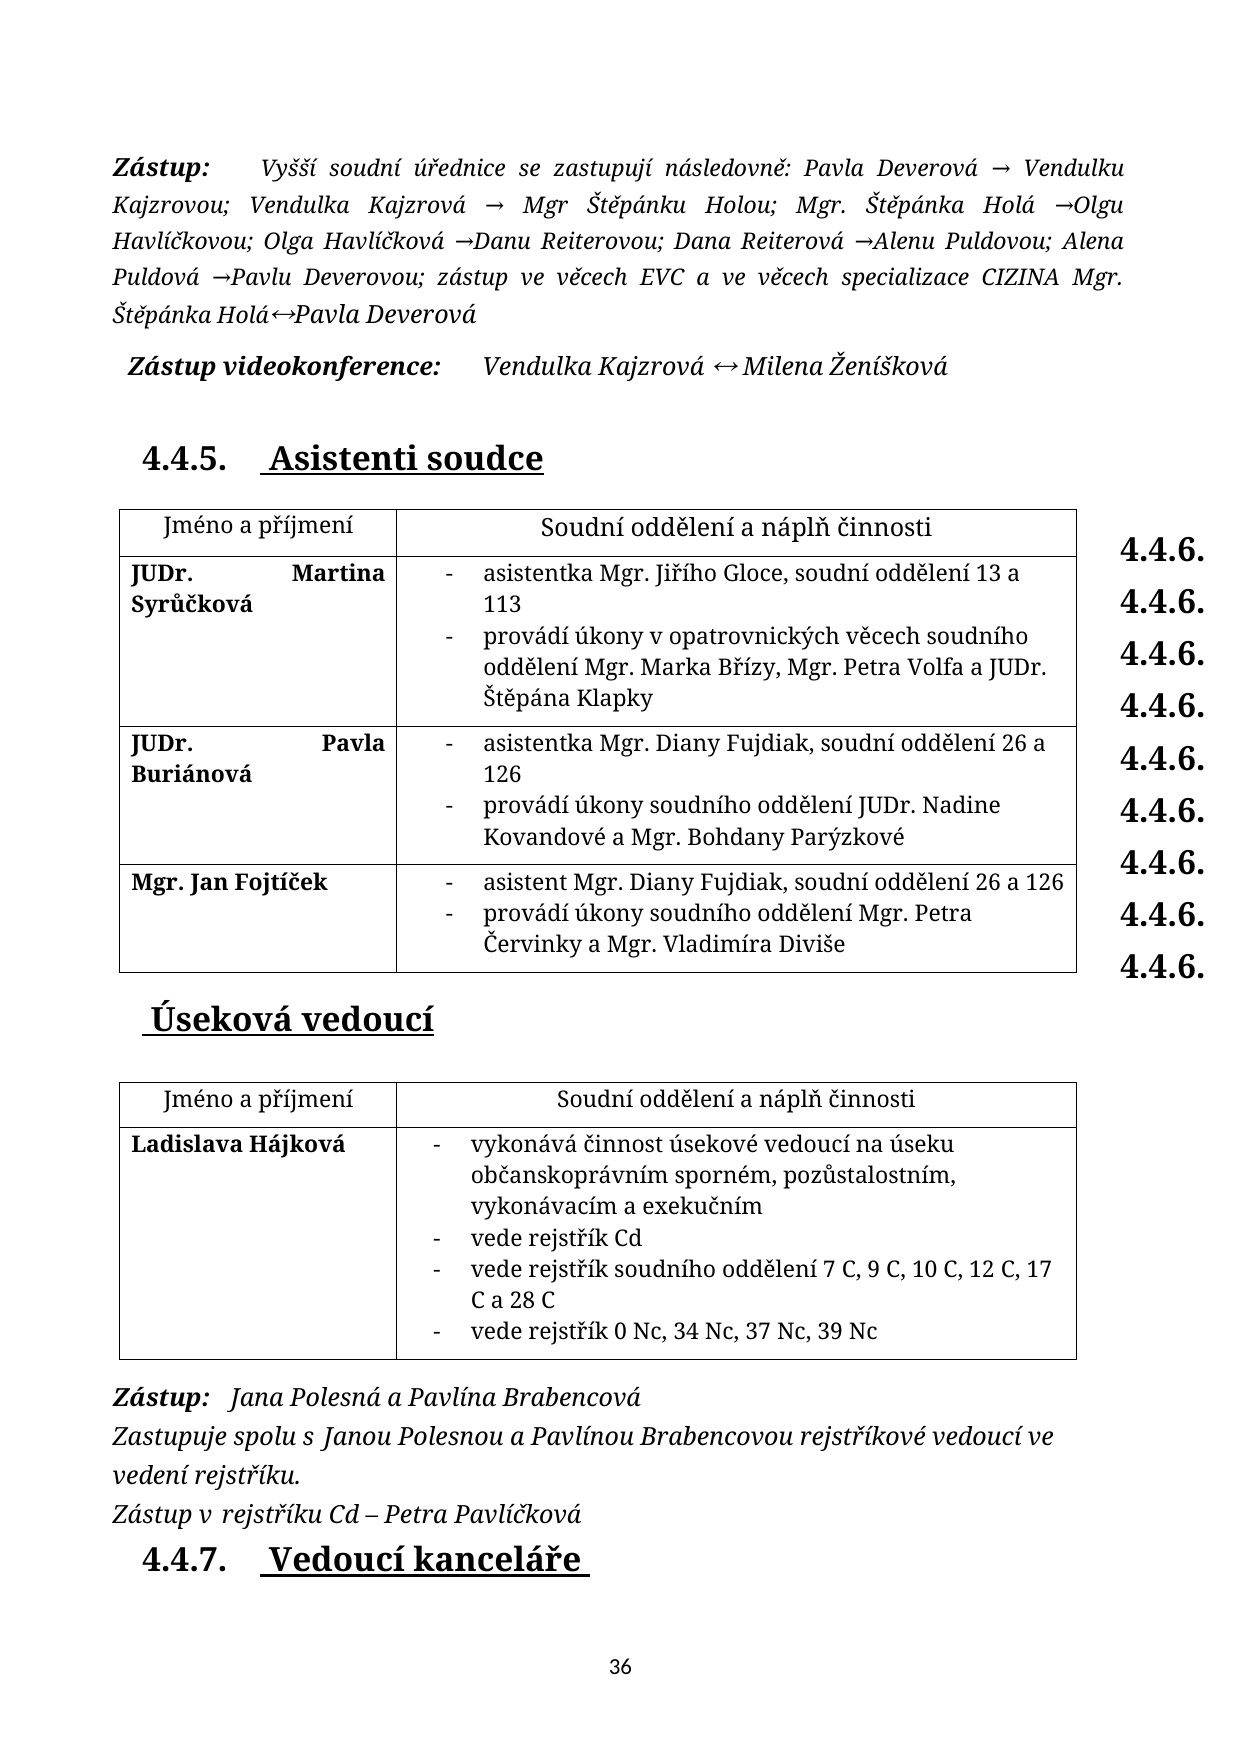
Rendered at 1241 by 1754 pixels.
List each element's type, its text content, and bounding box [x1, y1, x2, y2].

table_header Jméno a příjmení [120, 1083, 396, 1127]
text Zastupuje spolu s Janou Polesnou a Pavlínou Brabencovou rejstříkové vedoucí ve vedení rejstříku. [112, 1418, 1128, 1492]
table_cell JUDr. Pavla Buriánová [120, 727, 396, 864]
list Úseková vedoucí [142, 526, 1128, 1041]
table_header Soudní oddělení a náplň činnosti [397, 510, 1076, 556]
table_cell asistent Mgr. Diany Fujdiak, soudní oddělení 26 a 126 provádí úkony soudního oddělení Mgr. Petra Červinky a Mgr. Vladimíra Diviše [397, 865, 1076, 972]
text Zástup: Vyšší soudní úřednice se zastupují následovně: Pavla Deverová → Vendulku Kajzrovou; Vendulka Kajzrová → Mgr Štěpánku Holou; Mgr. Štěpánka Holá →Olgu Havlíčkovou; Olga Havlíčková →Danu Reiterovou; Dana Reiterová →Alenu Puldovou; Alena Puldová →Pavlu Deverovou; zástup ve věcech EVC a ve věcech specializace CIZINA Mgr. Štěpánka HoláPavla Deverová [112, 150, 1128, 331]
list Asistenti soudce [142, 434, 1128, 480]
table_header Soudní oddělení a náplň činnosti [397, 1083, 1076, 1127]
text Zástup v rejstříku Cd – Petra Pavlíčková [112, 1497, 1128, 1531]
table_cell vykonává činnost úsekové vedoucí na úseku občanskoprávním sporném, pozůstalostním, vykonávacím a exekučním vede rejstřík Cd vede rejstřík soudního oddělení 7 C, 9 C, 10 C, 12 C, 17 C a 28 C vede rejstřík 0 Nc, 34 Nc, 37 Nc, 39 Nc [397, 1128, 1076, 1359]
text Zástup: Jana Polesná a Pavlína Brabencová [112, 1060, 1128, 1413]
table_cell Ladislava Hájková [120, 1128, 396, 1359]
table_cell asistentka Mgr. Jiřího Gloce, soudní oddělení 13 a 113 provádí úkony v opatrovnických věcech soudního oddělení Mgr. Marka Břízy, Mgr. Petra Volfa a JUDr. Štěpána Klapky [397, 557, 1076, 726]
text Zástup videokonference: Vendulka Kajzrová Milena Ženíšková [127, 349, 1128, 383]
table_cell asistentka Mgr. Diany Fujdiak, soudní oddělení 26 a 126 provádí úkony soudního oddělení JUDr. Nadine Kovandové a Mgr. Bohdany Parýzkové [397, 727, 1076, 864]
table_cell Mgr. Jan Fojtíček [120, 865, 396, 972]
list Vedoucí kanceláře [142, 1536, 1128, 1581]
table_cell JUDr. Martina Syrůčková [120, 557, 396, 726]
table_header Jméno a příjmení [120, 510, 396, 556]
